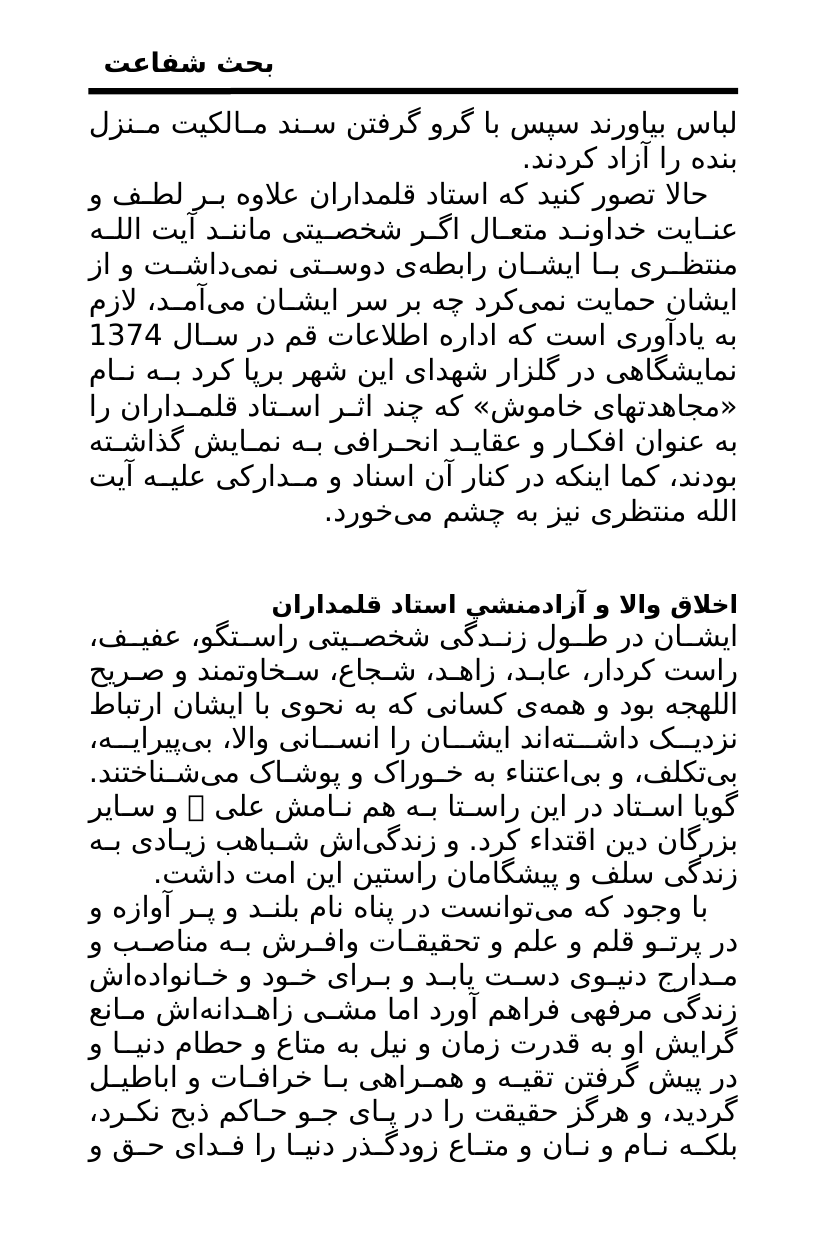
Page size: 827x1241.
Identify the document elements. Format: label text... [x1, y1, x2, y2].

text ایشان در طول زندگی شخصیتی راستگو، عفیف، راست کردار، عابد، زاهد، شجاع، سخاوتمند و صریح اللهجه بود و همه‌ی کسانی که به نحوی با ایشان ارتباط نزدیک داشته‌اند ایشان را انسانی والا، بی‌پیرایه، بی‌تکلف، و بی‌اعتناء به خوراک و پوشاک می‌شناختند. گویا استاد در این راستا به هم نامش علی و سایر بزرگان دین اقتداء کرد. و زندگی‌اش شباهب زیادی به زندگی سلف و پیشگامان راستین این امت داشت. [89, 619, 738, 891]
text حالا تصور کنید که استاد قلمداران علاوه بر لطف و عنایت خداوند متعال اگر شخصیتی مانند آیت الله منتظری با ایشان رابطه‌ی دوستی نمی‌داشت و از ایشان حمایت نمی‌کرد چه بر سر ایشان می‌آمد، لازم به یادآوری است که اداره اطلاعات قم در سال 1374 نمایشگاهی در گلزار شهدای این شهر برپا کرد به نام «مجاهدتهای خاموش» که چند اثر استاد قلمداران را به عنوان افکار و عقاید انحرافی به نمایش گذاشته بودند، کما اینکه در کنار آن اسناد و مدارکی علیه آیت الله منتظری نیز به چشم می‌خورد. [89, 177, 738, 529]
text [89, 891, 738, 1162]
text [89, 106, 738, 176]
text اخلاق والا و آزاد‌منشي استاد قلمداران [89, 590, 738, 619]
